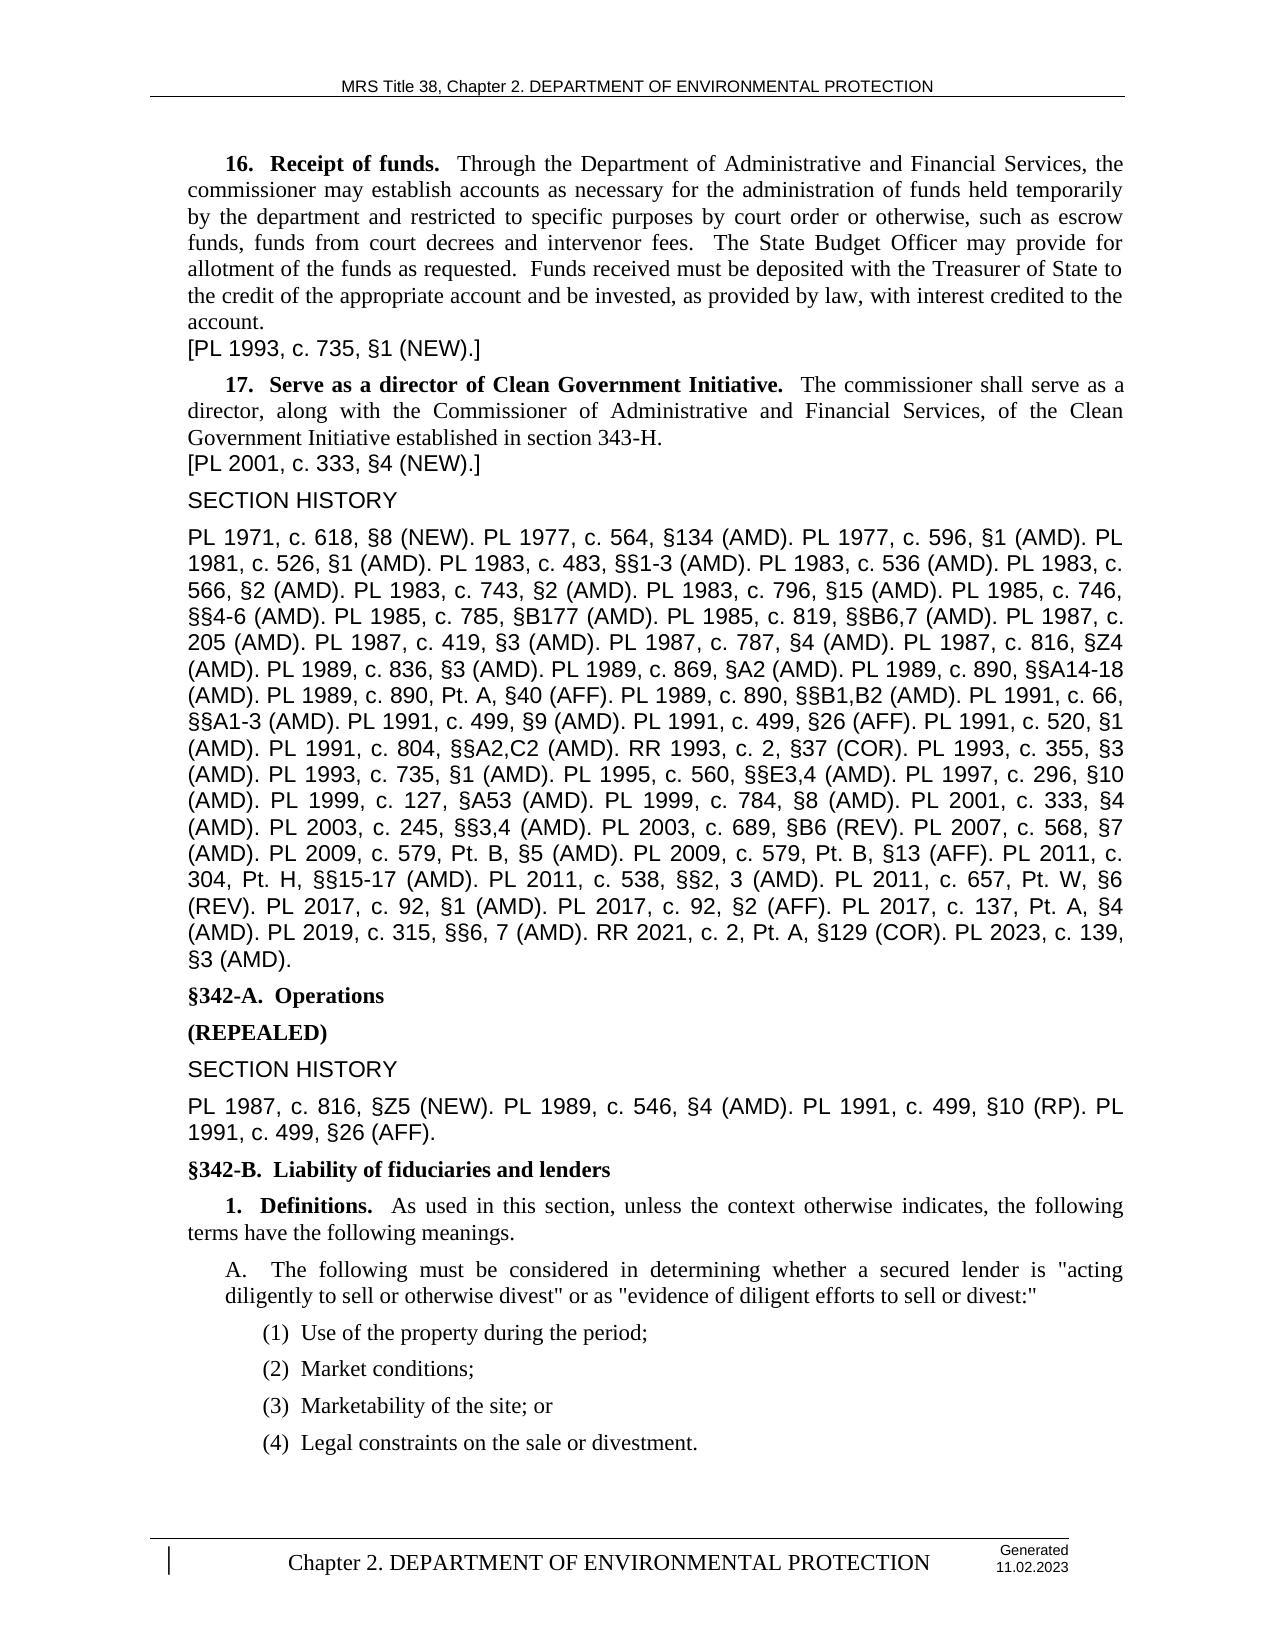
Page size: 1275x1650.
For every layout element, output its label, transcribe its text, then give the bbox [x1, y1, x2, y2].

text [PL 2001, c. 333, §4 (NEW).] [187, 450, 1125, 477]
text SECTION HISTORY [187, 1056, 1125, 1082]
text (REPEALED) [187, 1019, 1125, 1045]
text §342-B. Liability of fiduciaries and lenders [187, 1156, 1125, 1182]
text A. The following must be considered in determining whether a secured lender is "acting diligently to sell or otherwise divest" or as "evidence of diligent efforts to sell or divest:" [225, 1256, 1125, 1308]
text 17. Serve as a director of Clean Government Initiative. The commissioner shall serve as a director, along with the Commissioner of Administrative and Financial Services, of the Clean Government Initiative established in section 343‑H. [187, 371, 1125, 450]
text 1. Definitions. As used in this section, unless the context otherwise indicates, the following terms have the following meanings. [187, 1192, 1125, 1245]
text (3) Marketability of the site; or [262, 1392, 1125, 1419]
text 16. Receipt of funds. Through the Department of Administrative and Financial Services, the commissioner may establish accounts as necessary for the administration of funds held temporarily by the department and restricted to specific purposes by court order or otherwise, such as escrow funds, funds from court decrees and intervenor fees. The State Budget Officer may provide for allotment of the funds as requested. Funds received must be deposited with the Treasurer of State to the credit of the appropriate account and be invested, as provided by law, with interest credited to the account. [187, 150, 1125, 334]
text PL 1971, c. 618, §8 (NEW). PL 1977, c. 564, §134 (AMD). PL 1977, c. 596, §1 (AMD). PL 1981, c. 526, §1 (AMD). PL 1983, c. 483, §§1-3 (AMD). PL 1983, c. 536 (AMD). PL 1983, c. 566, §2 (AMD). PL 1983, c. 743, §2 (AMD). PL 1983, c. 796, §15 (AMD). PL 1985, c. 746, §§4-6 (AMD). PL 1985, c. 785, §B177 (AMD). PL 1985, c. 819, §§B6,7 (AMD). PL 1987, c. 205 (AMD). PL 1987, c. 419, §3 (AMD). PL 1987, c. 787, §4 (AMD). PL 1987, c. 816, §Z4 (AMD). PL 1989, c. 836, §3 (AMD). PL 1989, c. 869, §A2 (AMD). PL 1989, c. 890, §§A14-18 (AMD). PL 1989, c. 890, Pt. A, §40 (AFF). PL 1989, c. 890, §§B1,B2 (AMD). PL 1991, c. 66, §§A1-3 (AMD). PL 1991, c. 499, §9 (AMD). PL 1991, c. 499, §26 (AFF). PL 1991, c. 520, §1 (AMD). PL 1991, c. 804, §§A2,C2 (AMD). RR 1993, c. 2, §37 (COR). PL 1993, c. 355, §3 (AMD). PL 1993, c. 735, §1 (AMD). PL 1995, c. 560, §§E3,4 (AMD). PL 1997, c. 296, §10 (AMD). PL 1999, c. 127, §A53 (AMD). PL 1999, c. 784, §8 (AMD). PL 2001, c. 333, §4 (AMD). PL 2003, c. 245, §§3,4 (AMD). PL 2003, c. 689, §B6 (REV). PL 2007, c. 568, §7 (AMD). PL 2009, c. 579, Pt. B, §5 (AMD). PL 2009, c. 579, Pt. B, §13 (AFF). PL 2011, c. 304, Pt. H, §§15-17 (AMD). PL 2011, c. 538, §§2, 3 (AMD). PL 2011, c. 657, Pt. W, §6 (REV). PL 2017, c. 92, §1 (AMD). PL 2017, c. 92, §2 (AFF). PL 2017, c. 137, Pt. A, §4 (AMD). PL 2019, c. 315, §§6, 7 (AMD). RR 2021, c. 2, Pt. A, §129 (COR). PL 2023, c. 139, §3 (AMD). [187, 524, 1125, 972]
text (2) Market conditions; [262, 1356, 1125, 1382]
text §342-A. Operations [187, 982, 1125, 1009]
text (4) Legal constraints on the sale or divestment. [262, 1429, 1125, 1455]
text SECTION HISTORY [187, 487, 1125, 513]
text [PL 1993, c. 735, §1 (NEW).] [187, 334, 1125, 361]
text (1) Use of the property during the period; [262, 1319, 1125, 1345]
text PL 1987, c. 816, §Z5 (NEW). PL 1989, c. 546, §4 (AMD). PL 1991, c. 499, §10 (RP). PL 1991, c. 499, §26 (AFF). [187, 1093, 1125, 1145]
